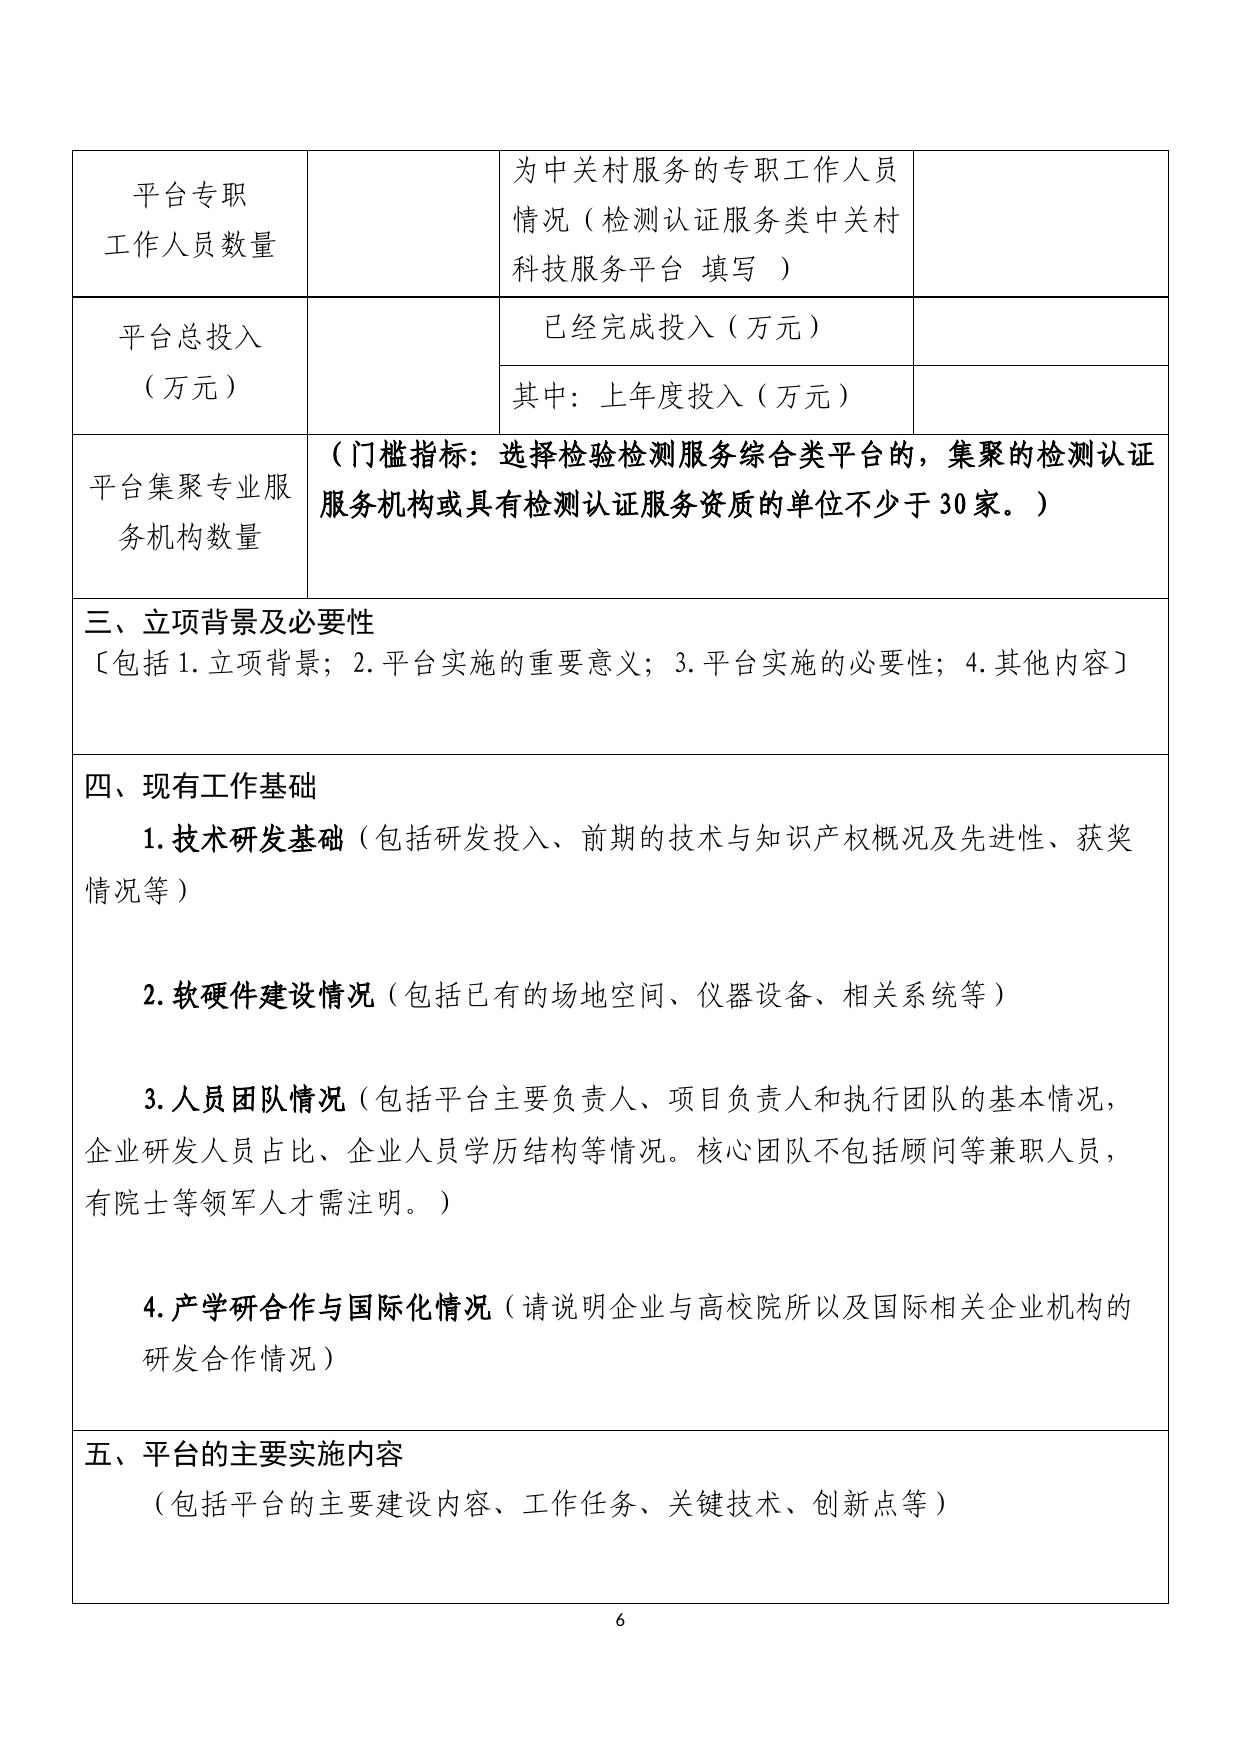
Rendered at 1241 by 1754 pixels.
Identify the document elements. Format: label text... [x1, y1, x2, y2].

table_cell 平台总投入 （万元） [73, 298, 307, 434]
table_cell 平台集聚专业服务机构数量 [73, 435, 307, 598]
table_cell 三、立项背景及必要性 〔包括1.立项背景；2.平台实施的重要意义；3.平台实施的必要性；4.其他内容〕 [73, 599, 1168, 754]
table_cell [914, 298, 1168, 365]
table_cell [308, 151, 499, 296]
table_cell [73, 1431, 1168, 1603]
table_cell [308, 298, 499, 434]
table_cell 平台专职 工作人员数量 [73, 151, 307, 296]
table_cell （门槛指标：选择检验检测服务综合类平台的，集聚的检测认证服务机构或具有检测认证服务资质的单位不少于30家。） [308, 435, 1168, 598]
table_cell 其中：上年度投入（万元） [500, 366, 913, 434]
table_cell [914, 151, 1168, 296]
table_cell 四、现有工作基础 1.技术研发基础（包括研发投入、前期的技术与知识产权概况及先进性、获奖情况等） 2.软硬件建设情况（包括已有的场地空间、仪器设备、相关系统等） 3.人员团队情况（包括平台主要负责人、项目负责人和执行团队的基本情况，企业研发人员占比、企业人员学历结构等情况。核心团队不包括顾问等兼职人员，有院士等领军人才需注明。） 4.产学研合作与国际化情况（请说明企业与高校院所以及国际相关企业机构的研发合作情况） [73, 755, 1168, 1430]
table_cell 为中关村服务的专职工作人员情况（检测认证服务类中关村科技服务平台 填写 ） [500, 151, 913, 296]
table_cell [914, 366, 1168, 434]
table_cell 已经完成投入（万元） [500, 298, 913, 365]
